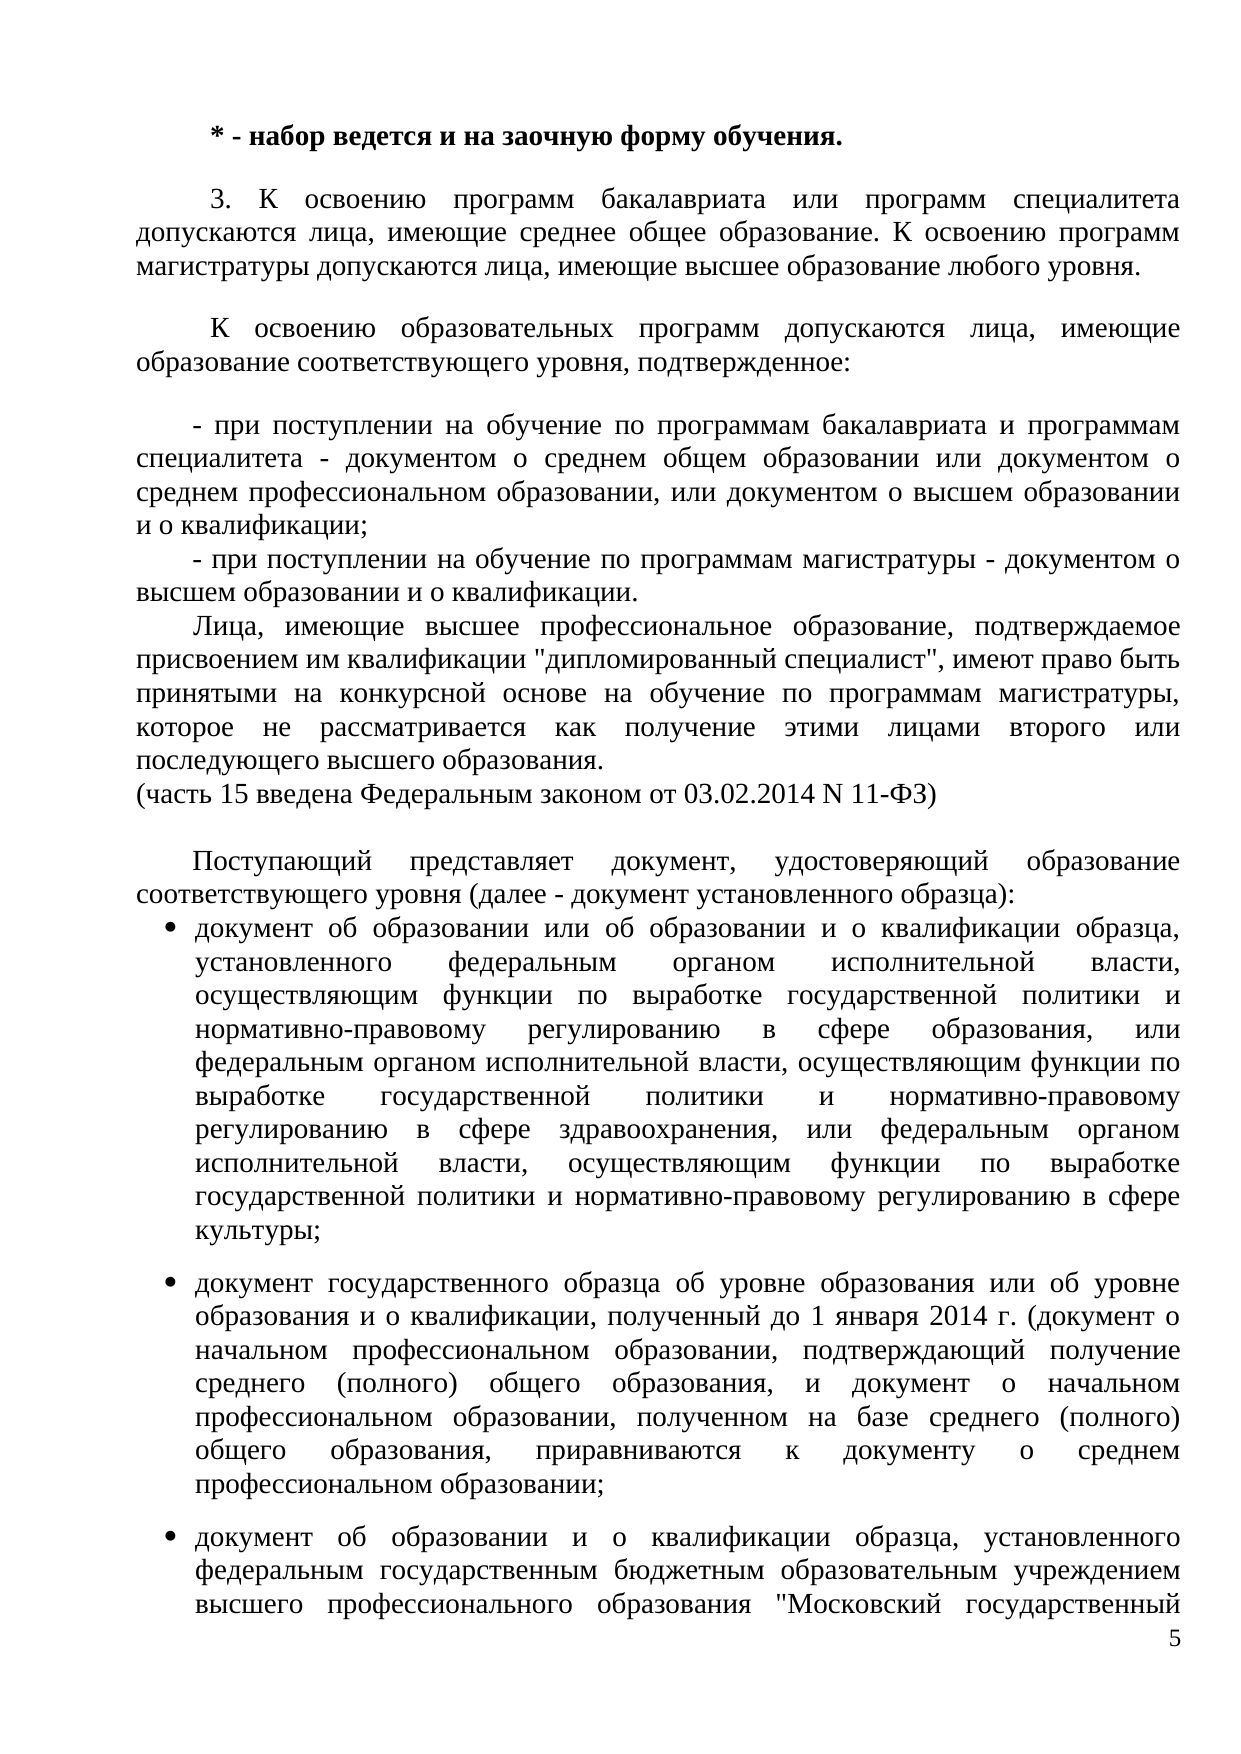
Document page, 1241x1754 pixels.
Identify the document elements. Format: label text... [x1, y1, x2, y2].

text К освоению образовательных программ допускаются лица, имеющие образование соответствующего уровня, подтвержденное: [136, 311, 1181, 378]
text Поступающий представляет документ, удостоверяющий образование соответствующего уровня (далее - документ установленного образца): [136, 843, 1181, 910]
text - при поступлении на обучение по программам бакалавриата и программам специалитета - документом о среднем общем образовании или документом о среднем профессиональном образовании, или документом о высшем образовании и о квалификации; [136, 407, 1181, 541]
text (часть 15 введена Федеральным законом от 03.02.2014 N 11-ФЗ) [136, 776, 1181, 809]
text Лица, имеющие высшее профессиональное образование, подтверждаемое присвоением им квалификации "дипломированный специалист", имеют право быть принятыми на конкурсной основе на обучение по программам магистратуры, которое не рассматривается как получение этими лицами второго или последующего высшего образования. [136, 608, 1181, 776]
list документ об образовании или об образовании и о квалификации образца, установленного федеральным органом исполнительной власти, осуществляющим функции по выработке государственной политики и нормативно-правовому регулированию в сфере образования, или федеральным органом исполнительной власти, осуществляющим функции по выработке государственной политики и нормативно-правовому регулированию в сфере здравоохранения, или федеральным органом исполнительной власти, осуществляющим функции по выработке государственной политики и нормативно-правовому регулированию в сфере культуры; [165, 910, 1181, 1246]
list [165, 1519, 1181, 1619]
text * - набор ведется и на заочную форму обучения. [136, 118, 1181, 152]
text 3. К освоению программ бакалавриата или программ специалитета допускаются лица, имеющие среднее общее образование. К освоению программ магистратуры допускаются лица, имеющие высшее образование любого уровня. [136, 181, 1181, 281]
text - при поступлении на обучение по программам магистратуры - документом о высшем образовании и о квалификации. [136, 541, 1181, 608]
list документ государственного образца об уровне образования или об уровне образования и о квалификации, полученный до 1 января 2014 г. (документ о начальном профессиональном образовании, подтверждающий получение среднего (полного) общего образования, и документ о начальном профессиональном образовании, полученном на базе среднего (полного) общего образования, приравниваются к документу о среднем профессиональном образовании; [165, 1265, 1181, 1499]
